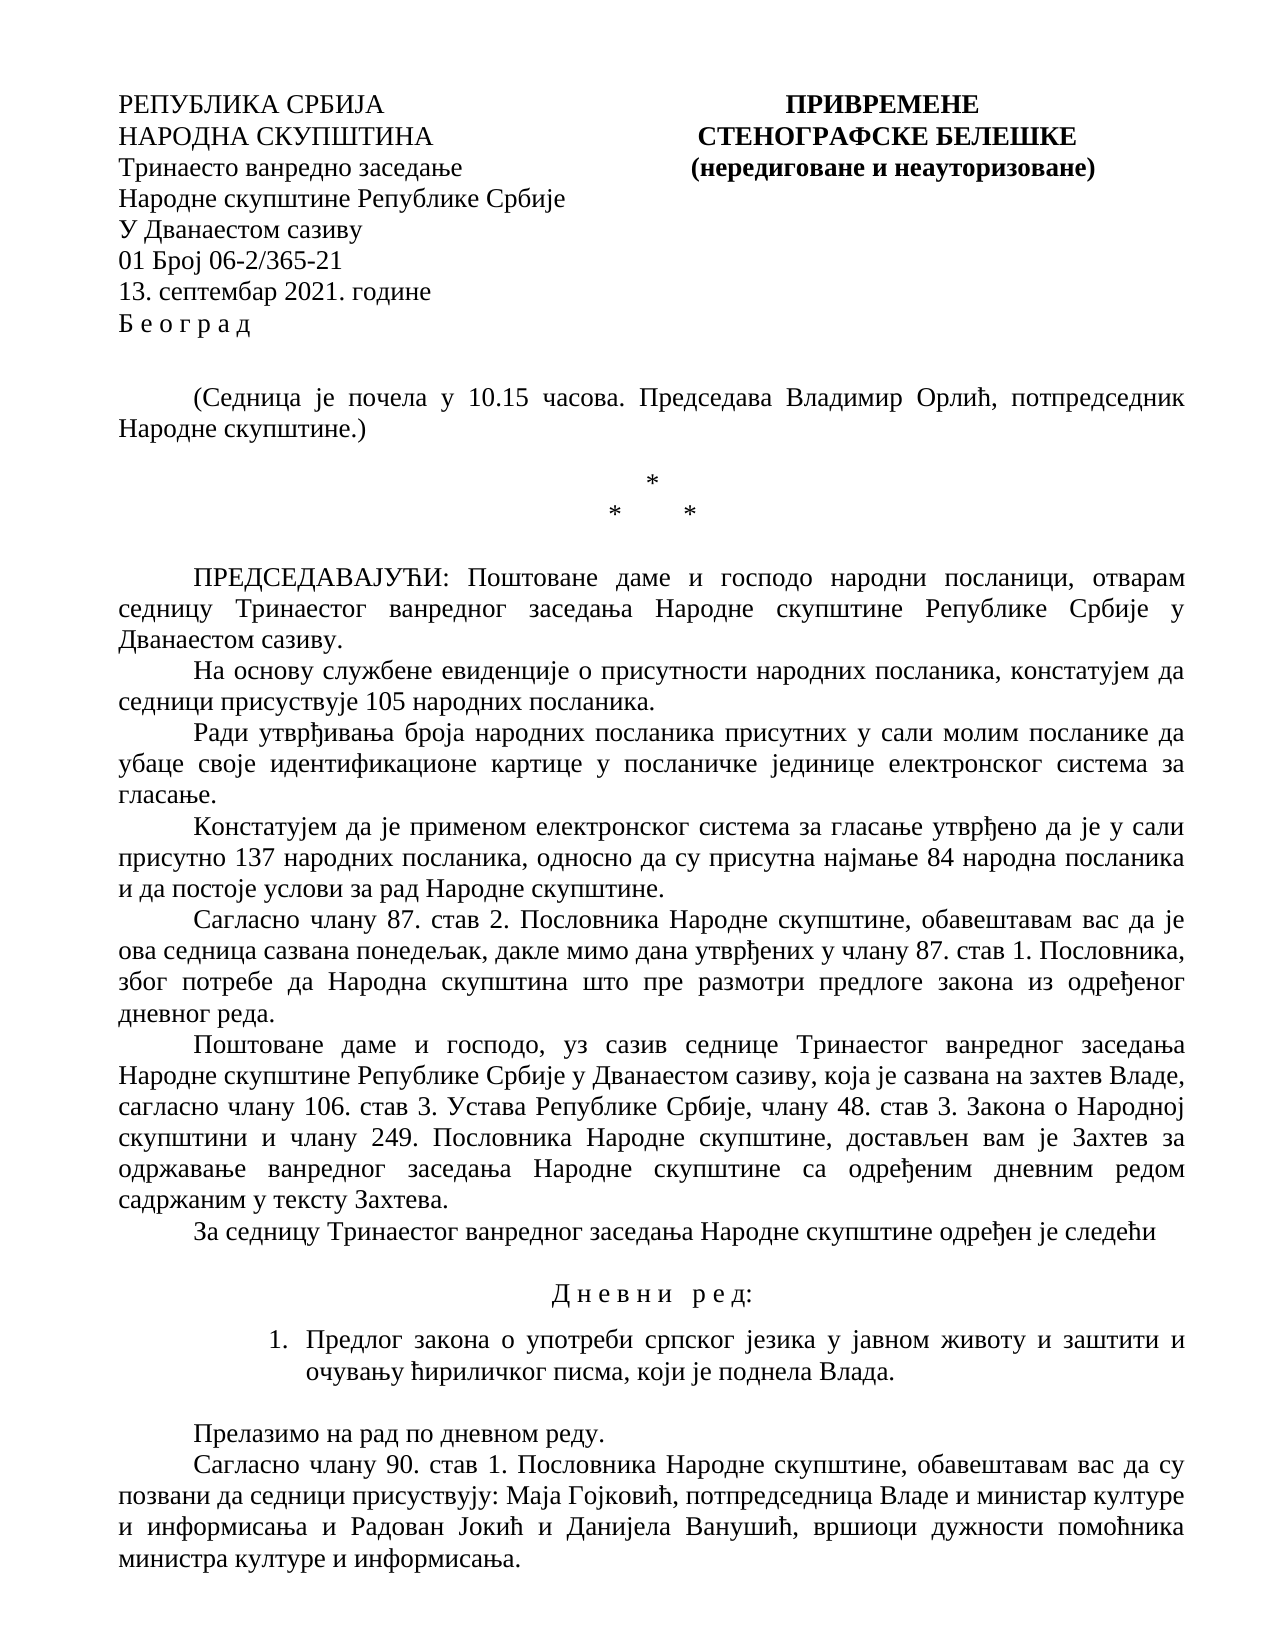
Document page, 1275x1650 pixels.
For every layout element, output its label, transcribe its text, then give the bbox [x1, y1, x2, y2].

text * * [118, 498, 1186, 529]
text ПРЕДСЕДАВАЈУЋИ: Поштоване даме и господо народни посланици, отварам седницу Тринаестог ванредног заседања Народне скупштине Републике Србије у Дванаестом сазиву. [118, 561, 1186, 654]
text Констатујем да је применом електронског система за гласање утврђено да је у сали присутно 137 народних посланика, односно да су присутна најмање 84 народна посланика и да постоје услови за рад Народне скупштине. [118, 810, 1186, 903]
text 01 Број 06-2/365-21 [118, 244, 1186, 276]
text 13. септембар 2021. године [118, 276, 1186, 307]
text У Дванаестом сазиву [118, 213, 1186, 244]
text Народне скупштине Републике Србије [118, 182, 1186, 213]
text Поштоване даме и господо, уз сазив седнице Тринаестог ванредног заседања Народне скупштине Републике Србије у Дванаестом сазиву, која је сазвана на захтев Владе, сагласно члану 106. став 3. Устава Републике Србије, члану 48. став 3. Закона о Народној скупштини и члану 249. Пословника Народне скупштине, достављен вам је Захтев за одржавање ванредног заседања Народне скупштине са одређеним дневним редом садржаним у тексту Захтева. [118, 1028, 1186, 1215]
text Сагласно члану 87. став 2. Пословника Народне скупштине, обавештавам вас да је ова седница сазвана понедељак, дакле мимо дана утврђених у члану 87. став 1. Пословника, због потребе да Народна скупштина што пре размотри предлоге закона из одређеног дневног реда. [118, 903, 1186, 1028]
text НАРОДНА СКУПШТИНА СТЕНОГРАФСКЕ БЕЛЕШКЕ [118, 120, 1186, 151]
text За седницу Тринаестог ванредног заседања Народне скупштине одређен је следећи [118, 1215, 1186, 1246]
text Д н е в н и р е д: [118, 1277, 1186, 1308]
text Тринаесто ванредно заседање (нередиговане и неауторизоване) [118, 151, 1186, 182]
text Сагласно члану 90. став 1. Пословника Народне скупштине, обавештавам вас да су позвани да седници присуствују: Маја Гојковић, потпредседница Владе и министар културе и информисања и Радован Јокић и Данијела Ванушић, вршиоци дужности помоћника министра културе и информисања. [118, 1448, 1186, 1573]
text Ради утврђивања броја народних посланика присутних у сали молим посланике да убаце своје идентификационе картице у посланичке јединице електронског система за гласање. [118, 716, 1186, 810]
list Предлог закона о употреби српског језика у јавном животу и заштити и очувању ћириличког писма, који је поднела Влада. [268, 1324, 1186, 1386]
text На основу службене евиденције о присутности народних посланика, констатујем да седници присуствује 105 народних посланика. [118, 654, 1186, 716]
text * [118, 467, 1186, 498]
text (Седница је почела у 10.15 часова. Председава Владимир Орлић, потпредседник Народне скупштине.) [118, 381, 1186, 443]
text Прелазимо на рад по дневном реду. [118, 1417, 1186, 1448]
text РЕПУБЛИКА СРБИЈА ПРИВРЕМЕНЕ [118, 89, 1186, 120]
text Б е о г р а д [118, 307, 1186, 338]
